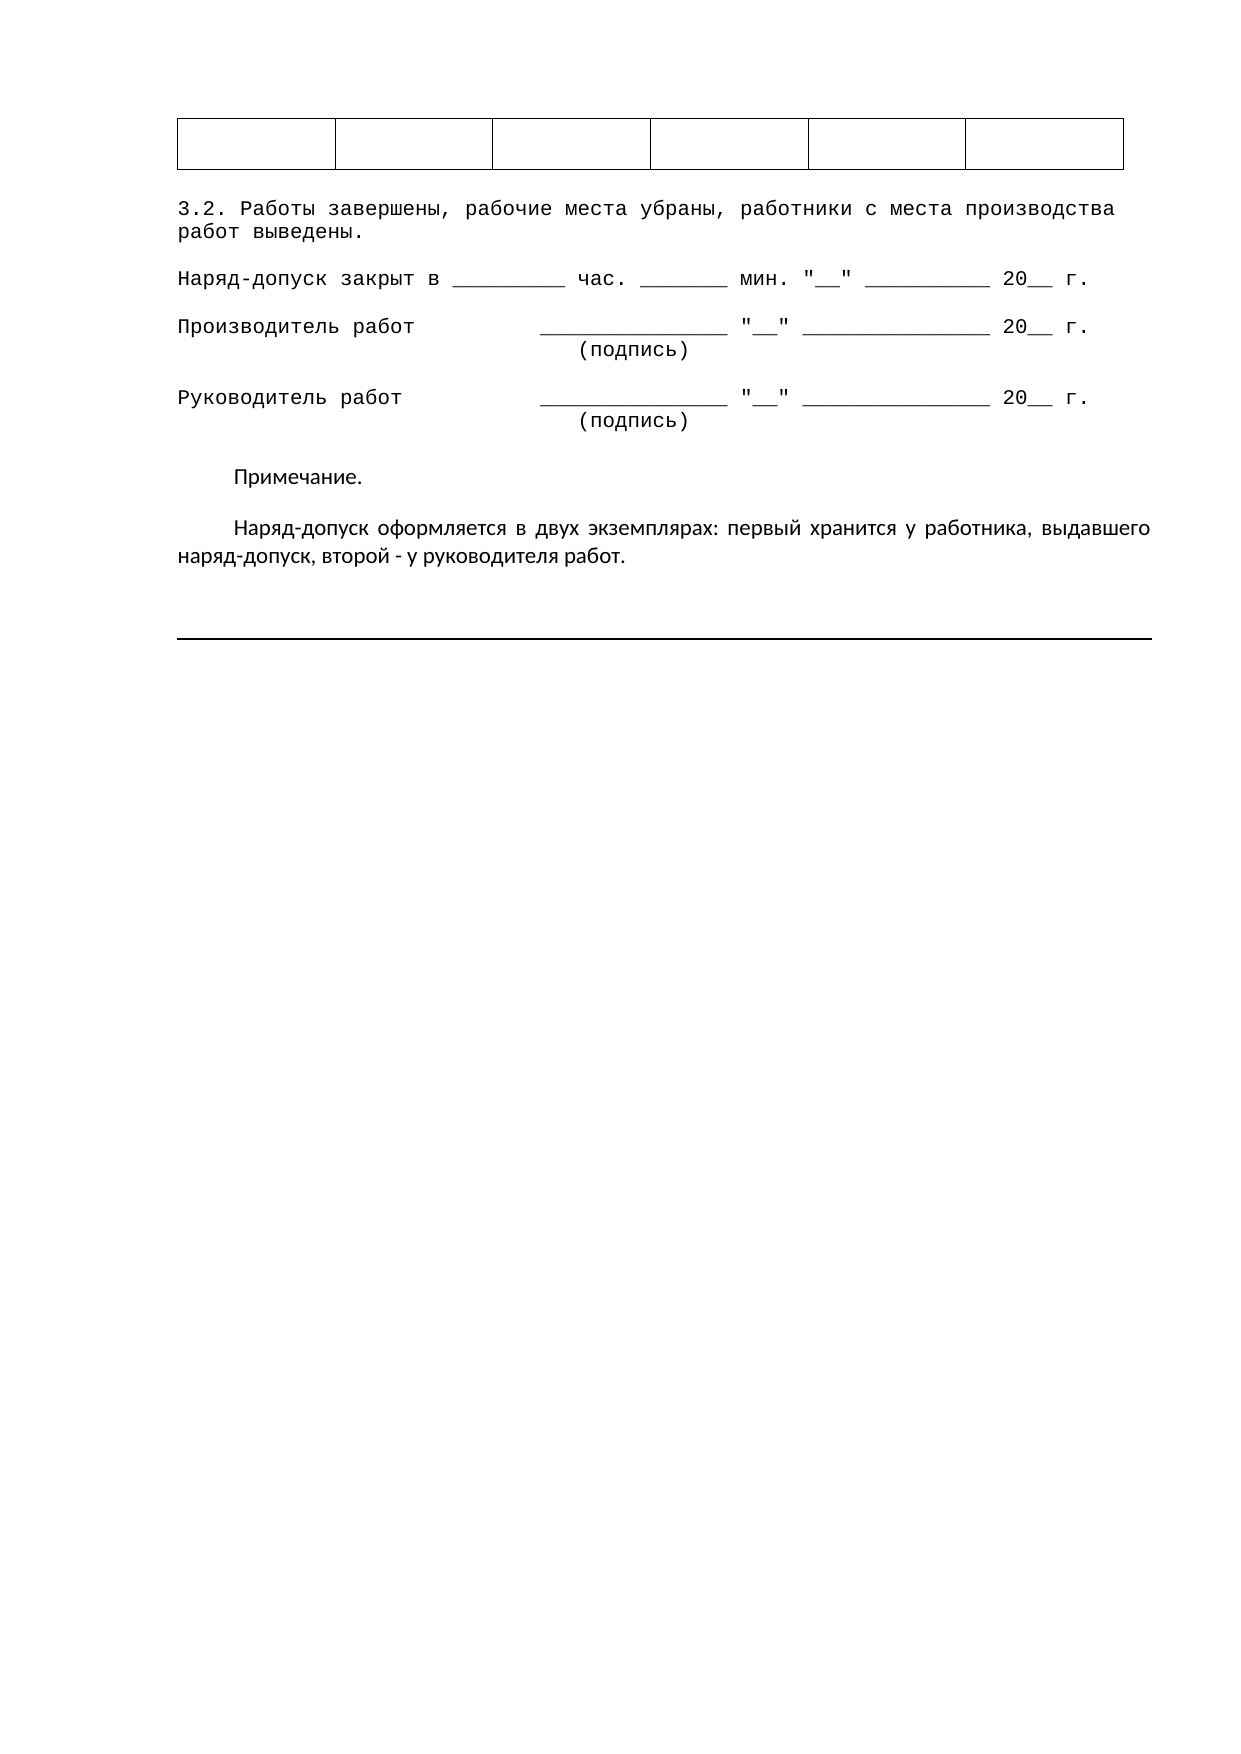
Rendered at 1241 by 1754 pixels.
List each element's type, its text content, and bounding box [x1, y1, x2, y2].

text Наряд-допуск закрыт в _________ час. _______ мин. "__" __________ 20__ г. [177, 268, 1152, 292]
text 3.2. Работы завершены, рабочие места убраны, работники с места производства [177, 197, 1152, 221]
text Наряд-допуск оформляется в двух экземплярах: первый хранится у работника, выдавшего наряд-допуск, второй - у руководителя работ. [177, 513, 1152, 569]
table_cell [178, 119, 335, 168]
text (подпись) [177, 339, 1152, 363]
table_cell [651, 119, 808, 168]
table_cell [493, 119, 650, 168]
text (подпись) [177, 410, 1152, 434]
table_cell [336, 119, 492, 168]
text работ выведены. [177, 221, 1152, 245]
text Руководитель работ _______________ "__" _______________ 20__ г. [177, 387, 1152, 410]
table_cell [966, 119, 1123, 168]
table_cell [809, 119, 965, 168]
text Производитель работ _______________ "__" _______________ 20__ г. [177, 316, 1152, 339]
text Примечание. [177, 462, 1152, 490]
